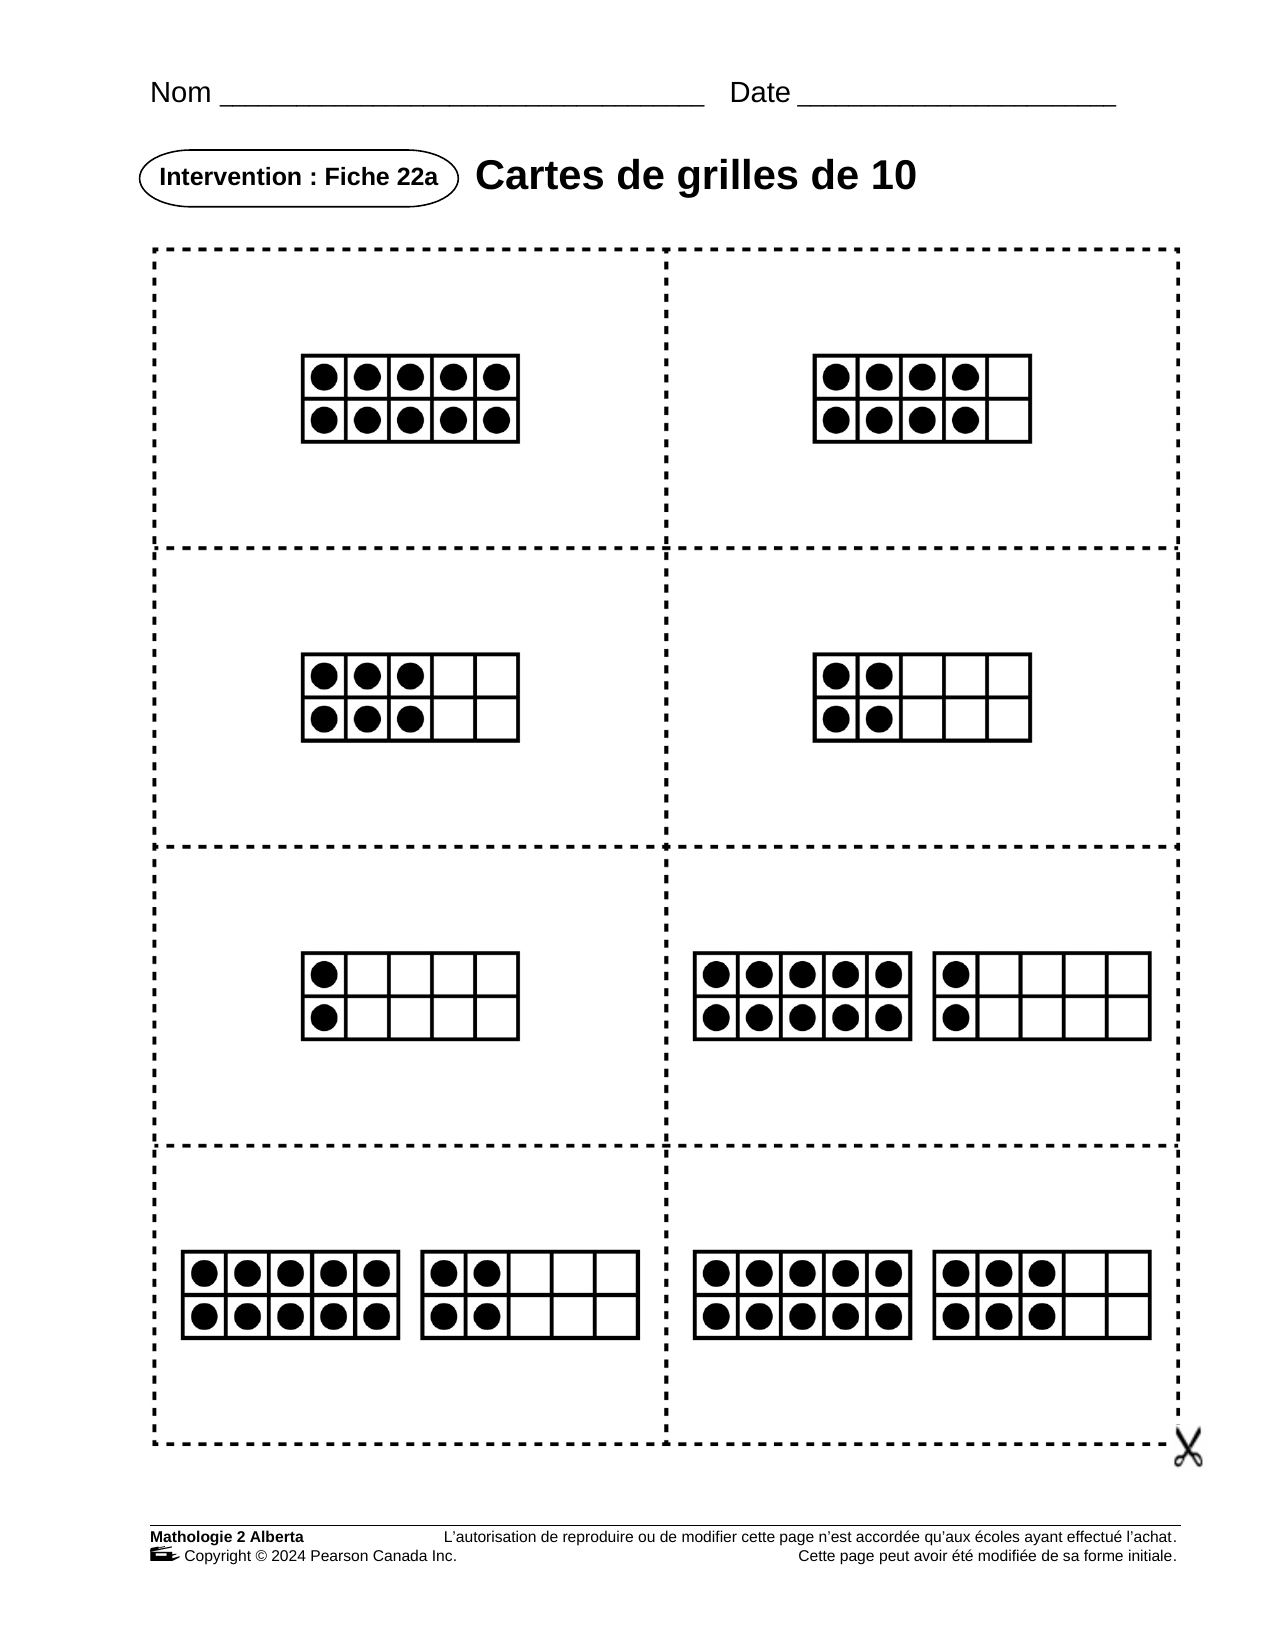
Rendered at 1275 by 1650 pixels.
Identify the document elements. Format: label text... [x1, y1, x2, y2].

picture [150, 245, 1182, 1448]
text Cartes de grilles de 10 [475, 150, 1181, 198]
picture [150, 1546, 180, 1561]
picture [1172, 1425, 1206, 1470]
